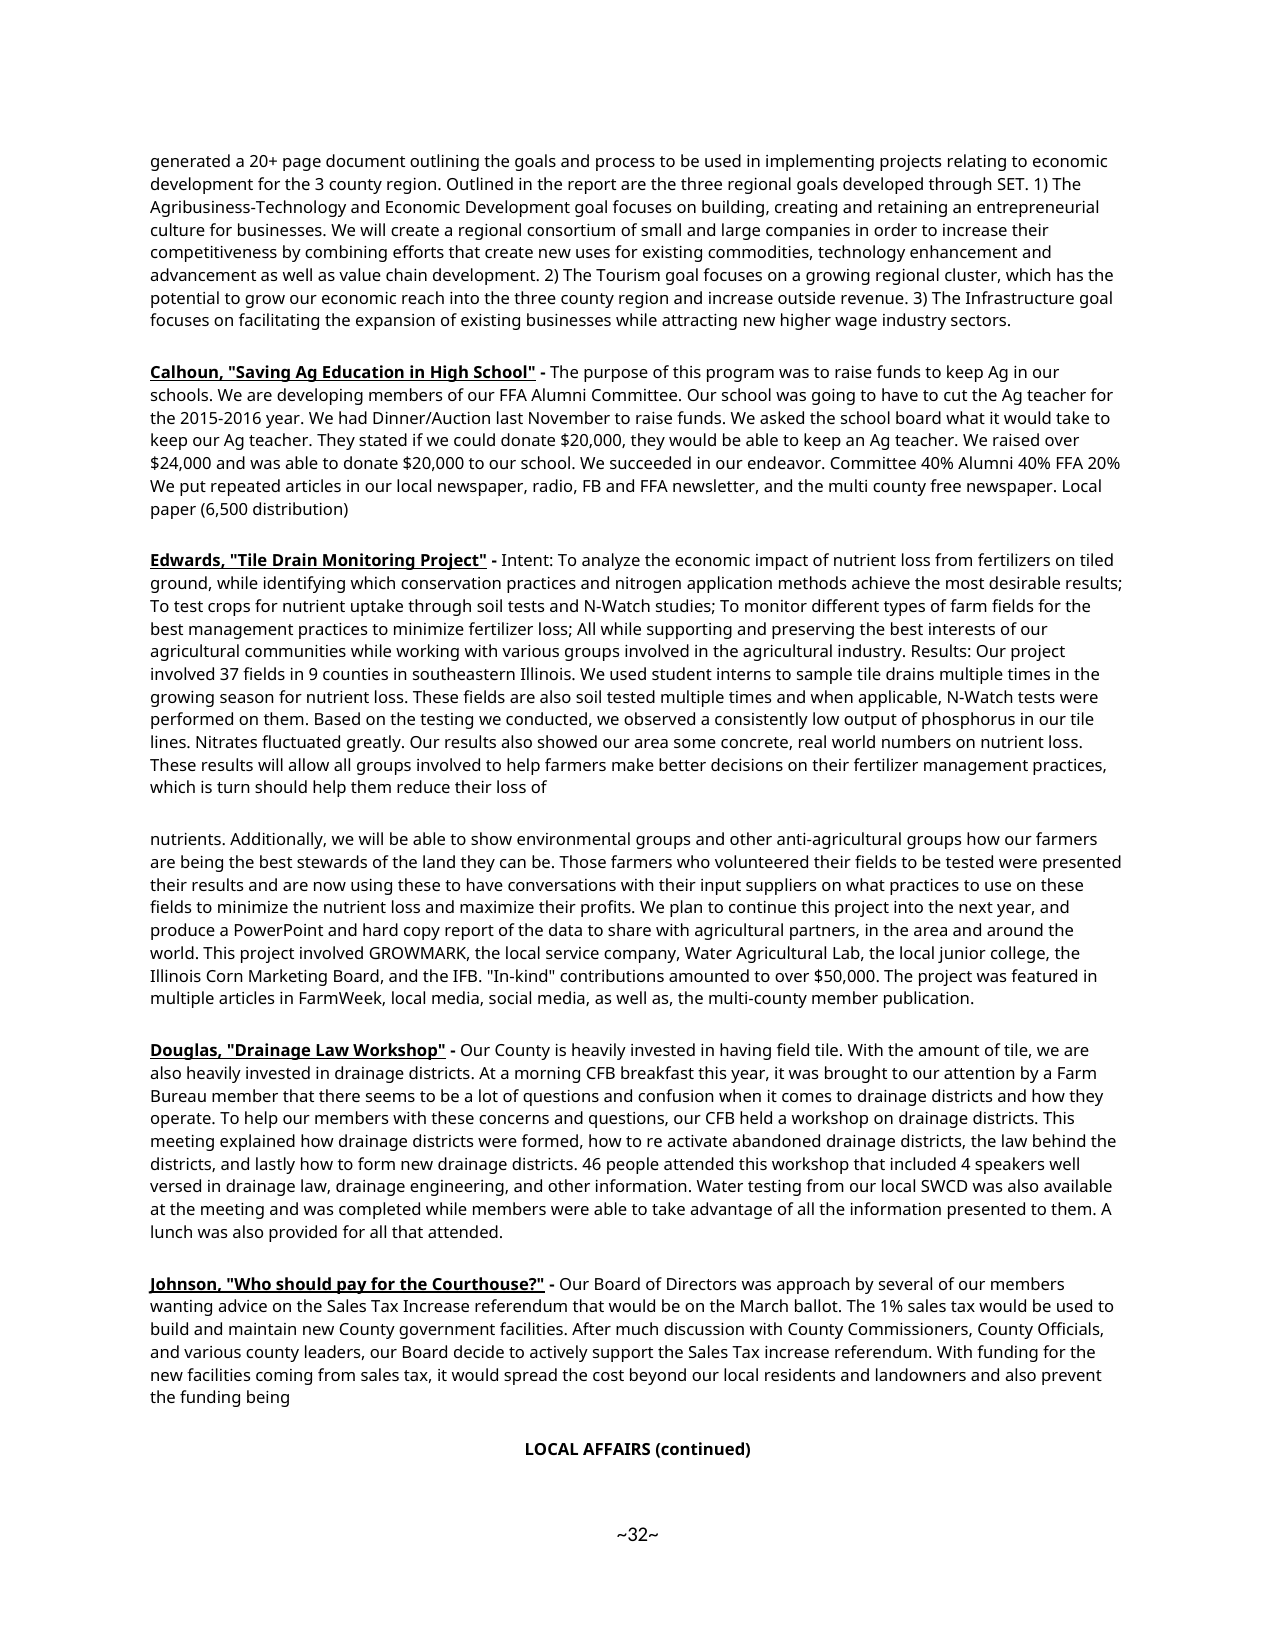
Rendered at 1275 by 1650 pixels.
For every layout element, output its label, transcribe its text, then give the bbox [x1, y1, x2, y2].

text LOCAL AFFAIRS (continued) [150, 1438, 1125, 1460]
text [150, 150, 1125, 332]
text Douglas, "Drainage Law Workshop" - Our County is heavily invested in having field tile. With the amount of tile, we are also heavily invested in drainage districts. At a morning CFB breakfast this year, it was brought to our attention by a Farm Bureau member that there seems to be a lot of questions and confusion when it comes to drainage districts and how they operate. To help our members with these concerns and questions, our CFB held a workshop on drainage districts. This meeting explained how drainage districts were formed, how to re activate abandoned drainage districts, the law behind the districts, and lastly how to form new drainage districts. 46 people attended this workshop that included 4 speakers well versed in drainage law, drainage engineering, and other information. Water testing from our local SWCD was also available at the meeting and was completed while members were able to take advantage of all the information presented to them. A lunch was also provided for all that attended. [150, 1039, 1125, 1243]
text nutrients. Additionally, we will be able to show environmental groups and other anti-agricultural groups how our farmers are being the best stewards of the land they can be. Those farmers who volunteered their fields to be tested were presented their results and are now using these to have conversations with their input suppliers on what practices to use on these fields to minimize the nutrient loss and maximize their profits. We plan to continue this project into the next year, and produce a PowerPoint and hard copy report of the data to share with agricultural partners, in the area and around the world. This project involved GROWMARK, the local service company, Water Agricultural Lab, the local junior college, the Illinois Corn Marketing Board, and the IFB. "In-kind" contributions amounted to over $50,000. The project was featured in multiple articles in FarmWeek, local media, social media, as well as, the multi-county member publication. [150, 828, 1125, 1009]
text Calhoun, "Saving Ag Education in High School" - The purpose of this program was to raise funds to keep Ag in our schools. We are developing members of our FFA Alumni Committee. Our school was going to have to cut the Ag teacher for the 2015-2016 year. We had Dinner/Auction last November to raise funds. We asked the school board what it would take to keep our Ag teacher. They stated if we could donate $20,000, they would be able to keep an Ag teacher. We raised over $24,000 and was able to donate $20,000 to our school. We succeeded in our endeavor. Committee 40% Alumni 40% FFA 20% We put repeated articles in our local newspaper, radio, FB and FFA newsletter, and the multi county free newspaper. Local paper (6,500 distribution) [150, 361, 1125, 520]
text Johnson, "Who should pay for the Courthouse?" - Our Board of Directors was approach by several of our members wanting advice on the Sales Tax Increase referendum that would be on the March ballot. The 1% sales tax would be used to build and maintain new County government facilities. After much discussion with County Commissioners, County Officials, and various county leaders, our Board decide to actively support the Sales Tax increase referendum. With funding for the new facilities coming from sales tax, it would spread the cost beyond our local residents and landowners and also prevent the funding being [150, 1272, 1125, 1408]
text Edwards, "Tile Drain Monitoring Project" - Intent: To analyze the economic impact of nutrient loss from fertilizers on tiled ground, while identifying which conservation practices and nitrogen application methods achieve the most desirable results; To test crops for nutrient uptake through soil tests and N-Watch studies; To monitor different types of farm fields for the best management practices to minimize fertilizer loss; All while supporting and preserving the best interests of our agricultural communities while working with various groups involved in the agricultural industry. Results: Our project involved 37 fields in 9 counties in southeastern Illinois. We used student interns to sample tile drains multiple times in the growing season for nutrient loss. These fields are also soil tested multiple times and when applicable, N-Watch tests were performed on them. Based on the testing we conducted, we observed a consistently low output of phosphorus in our tile lines. Nitrates fluctuated greatly. Our results also showed our area some concrete, real world numbers on nutrient loss. These results will allow all groups involved to help farmers make better decisions on their fertilizer management practices, which is turn should help them reduce their loss of [150, 549, 1125, 799]
